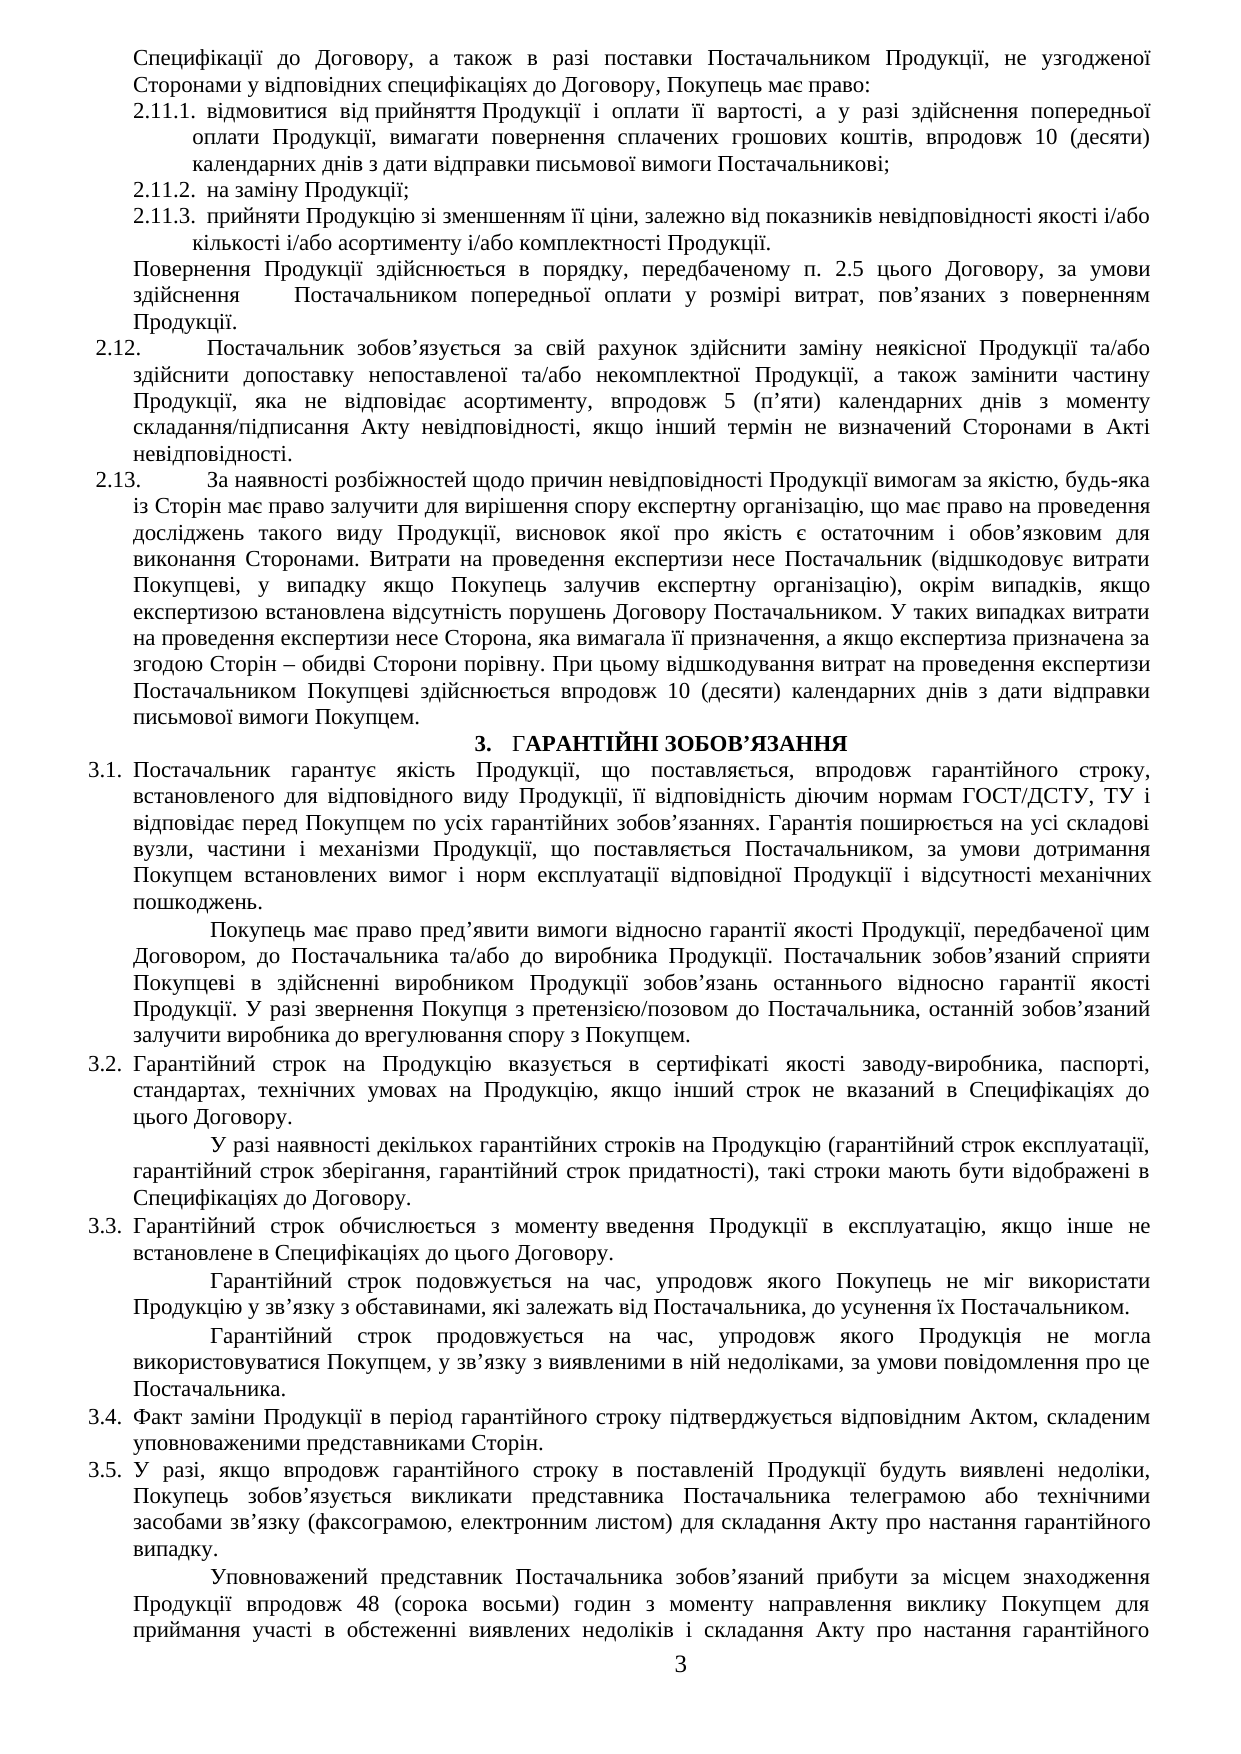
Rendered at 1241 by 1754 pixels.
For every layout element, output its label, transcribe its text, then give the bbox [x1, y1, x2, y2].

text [133, 1563, 1152, 1642]
list Факт заміни Продукції в період гарантійного строку підтверджується відповідним Актом, складеним уповноваженими представниками Сторін. [88, 1403, 1152, 1456]
list Постачальник гарантує якість Продукції, що поставляється, впродовж гарантійного строку, встановленого для відповідного виду Продукції, її відповідність діючим нормам ГОСТ/ДСТУ, ТУ і відповідає перед Покупцем по усіх гарантійних зобов’язаннях. Гарантія поширюється на усі складові вузли, частини і механізми Продукції, що поставляється Постачальником, за умови дотримання Покупцем встановлених вимог і норм експлуатації відповідної Продукції і відсутності механічних пошкоджень. [88, 756, 1152, 914]
text Гарантійний строк продовжується на час, упродовж якого Продукція не могла використовуватися Покупцем, у зв’язку з виявленими в ній недоліками, за умови повідомлення про це Постачальника. [133, 1322, 1152, 1401]
list на заміну Продукції; [133, 176, 1152, 202]
list За наявності розбіжностей щодо причин невідповідності Продукції вимогам за якістю, будь-яка із Сторін має право залучити для вирішення спору експертну організацію, що має право на проведення досліджень такого виду Продукції, висновок якої про якість є остаточним і обов’язковим для виконання Сторонами. Витрати на проведення експертизи несе Постачальник (відшкодовує витрати Покупцеві, у випадку якщо Покупець залучив експертну організацію), окрім випадків, якщо експертизою встановлена відсутність порушень Договору Постачальником. У таких випадках витрати на проведення експертизи несе Сторона, яка вимагала її призначення, а якщо експертиза призначена за згодою Сторін – обидві Сторони порівну. При цьому відшкодування витрат на проведення експертизи Постачальником Покупцеві здійснюється впродовж 10 (десяти) календарних днів з дати відправки письмової вимоги Покупцем. [95, 466, 1152, 729]
list ГАРАНТІЙНІ ЗОБОВ’ЯЗАННЯ [170, 729, 1152, 756]
text Гарантійний строк подовжується на час, упродовж якого Покупець не міг використати Продукцію у зв’язку з обставинами, які залежать від Постачальника, до усунення їх Постачальником. [133, 1267, 1152, 1320]
text У разі наявності декількох гарантійних строків на Продукцію (гарантійний строк експлуатації, гарантійний строк зберігання, гарантійний строк придатності), такі строки мають бути відображені в Специфікаціях до Договору. [133, 1131, 1152, 1210]
list відмовитися від прийняття Продукції і оплати її вартості, а у разі здійснення попередньої оплати Продукції, вимагати повернення сплачених грошових коштів, впродовж 10 (десяти) календарних днів з дати відправки письмової вимоги Постачальникові; [133, 97, 1152, 176]
list прийняти Продукцію зі зменшенням її ціни, залежно від показників невідповідності якості і/або кількості і/або асортименту і/або комплектності Продукції. [133, 202, 1152, 255]
text Покупець має право пред’явити вимоги відносно гарантії якості Продукції, передбаченої цим Договором, до Постачальника та/або до виробника Продукції. Постачальник зобов’язаний сприяти Покупцеві в здійсненні виробником Продукції зобов’язань останнього відносно гарантії якості Продукції. У разі звернення Покупця з претензією/позовом до Постачальника, останній зобов’язаний залучити виробника до врегулювання спору з Покупцем. [133, 916, 1152, 1048]
list Повернення Продукції здійснюється в порядку, передбаченому п. 2.5 цього Договору, за умови здійснення Постачальником попередньої оплати у розмірі витрат, пов’язаних з поверненням Продукції. [133, 255, 1152, 334]
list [59, 44, 1152, 97]
list У разі, якщо впродовж гарантійного строку в поставленій Продукції будуть виявлені недоліки, Покупець зобов’язується викликати представника Постачальника телеграмою або технічними засобами зв’язку (факсограмою, електронним листом) для складання Акту про настання гарантійного випадку. [88, 1456, 1152, 1561]
list Гарантійний строк на Продукцію вказується в сертифікаті якості заводу-виробника, паспорті, стандартах, технічних умовах на Продукцію, якщо інший строк не вказаний в Специфікаціях до цього Договору. [88, 1050, 1152, 1129]
list Гарантійний строк обчислюється з моменту введення Продукції в експлуатацію, якщо інше не встановлене в Специфікаціях до цього Договору. [88, 1212, 1152, 1265]
list Постачальник зобов’язується за свій рахунок здійснити заміну неякісної Продукції та/або здійснити допоставку непоставленої та/або некомплектної Продукції, а також замінити частину Продукції, яка не відповідає асортименту, впродовж 5 (п’яти) календарних днів з моменту складання/підписання Акту невідповідності, якщо інший термін не визначений Сторонами в Акті невідповідності. [95, 334, 1152, 466]
